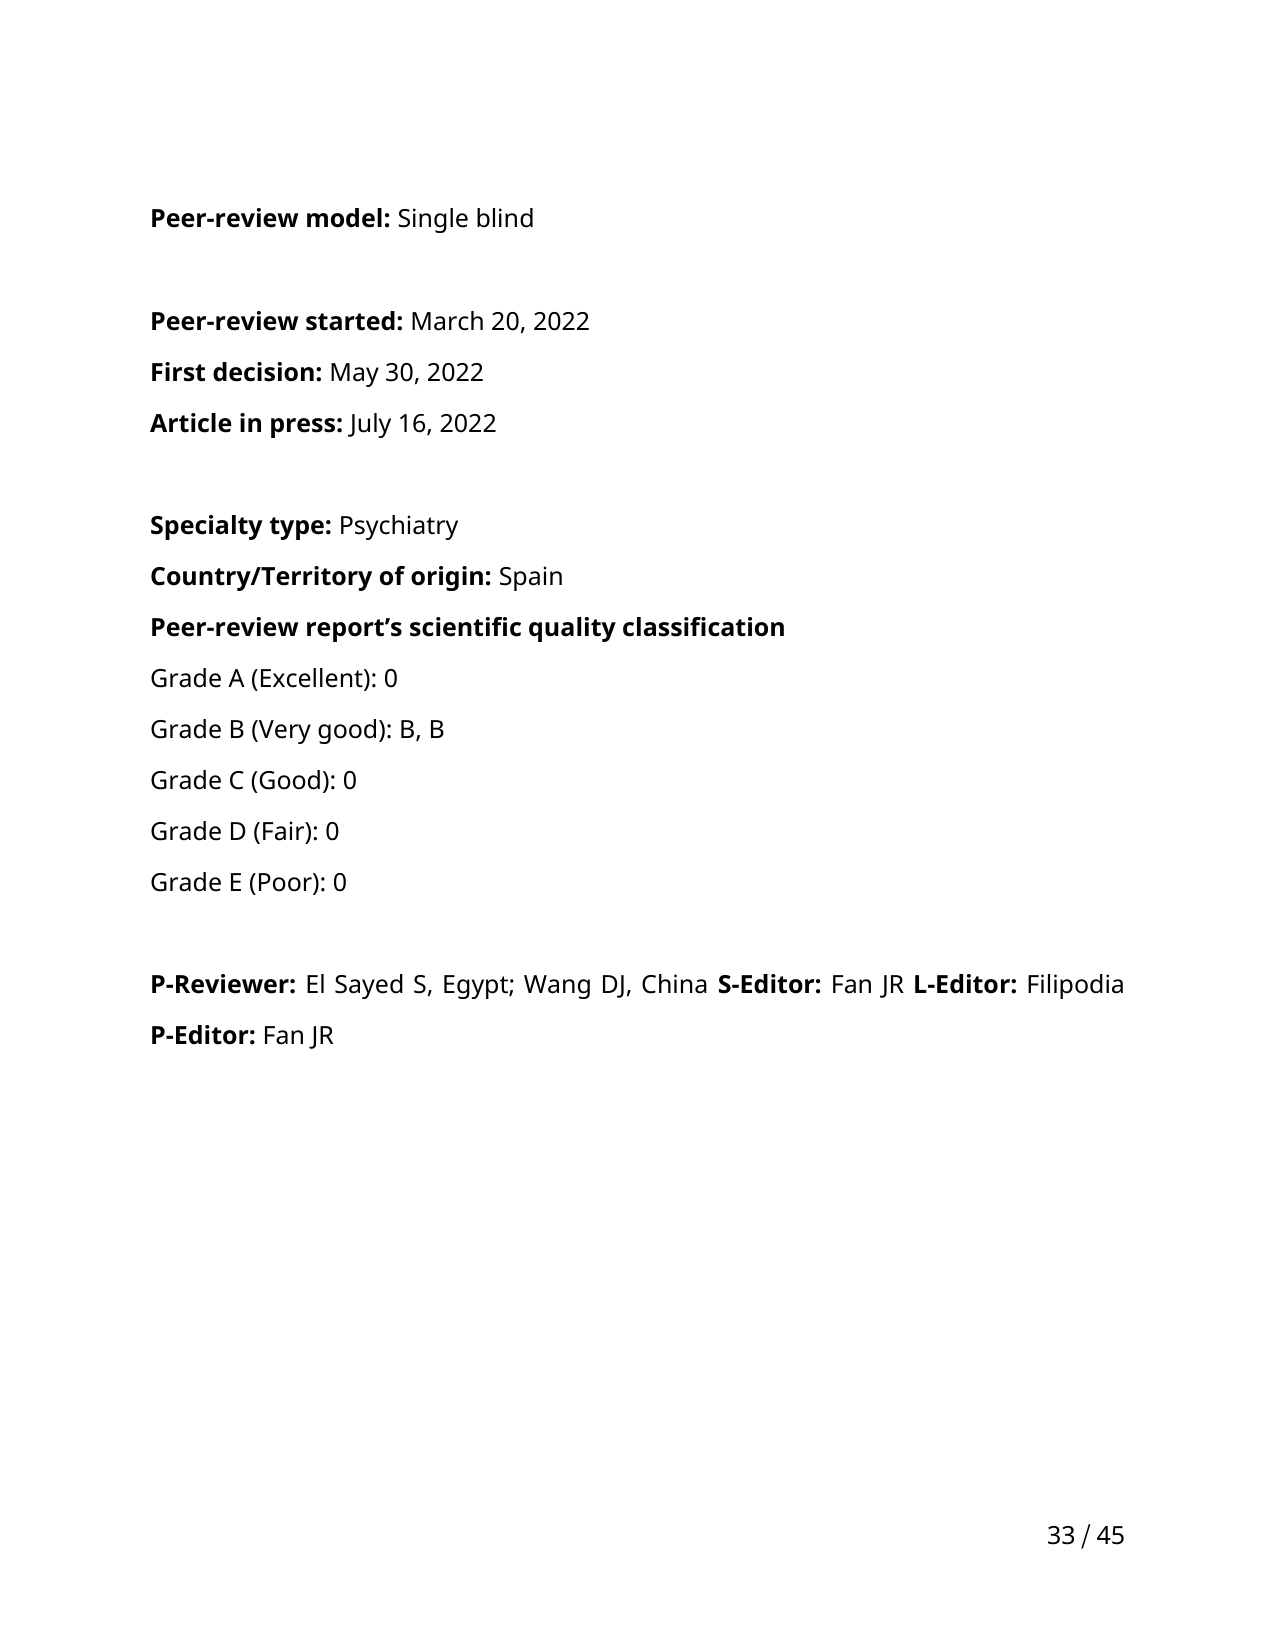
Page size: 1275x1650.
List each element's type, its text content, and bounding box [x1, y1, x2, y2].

text Grade A (Excellent): 0 [150, 660, 1125, 694]
text Article in press: July 16, 2022 [150, 405, 1125, 439]
text Peer-review model: Single blind [150, 201, 1125, 235]
text Peer-review report’s scientific quality classification [150, 609, 1125, 643]
text Grade C (Good): 0 [150, 762, 1125, 797]
text Grade E (Poor): 0 [150, 864, 1125, 899]
text Specialty type: Psychiatry [150, 507, 1125, 541]
text Peer-review started: March 20, 2022 [150, 303, 1125, 337]
text Country/Territory of origin: Spain [150, 558, 1125, 592]
text P-Reviewer: El Sayed S, Egypt; Wang DJ, China S-Editor: Fan JR L-Editor: Filipodia P-Editor: Fan JR [150, 967, 1125, 1052]
text Grade B (Very good): B, B [150, 711, 1125, 746]
text Grade D (Fair): 0 [150, 813, 1125, 848]
text First decision: May 30, 2022 [150, 354, 1125, 388]
